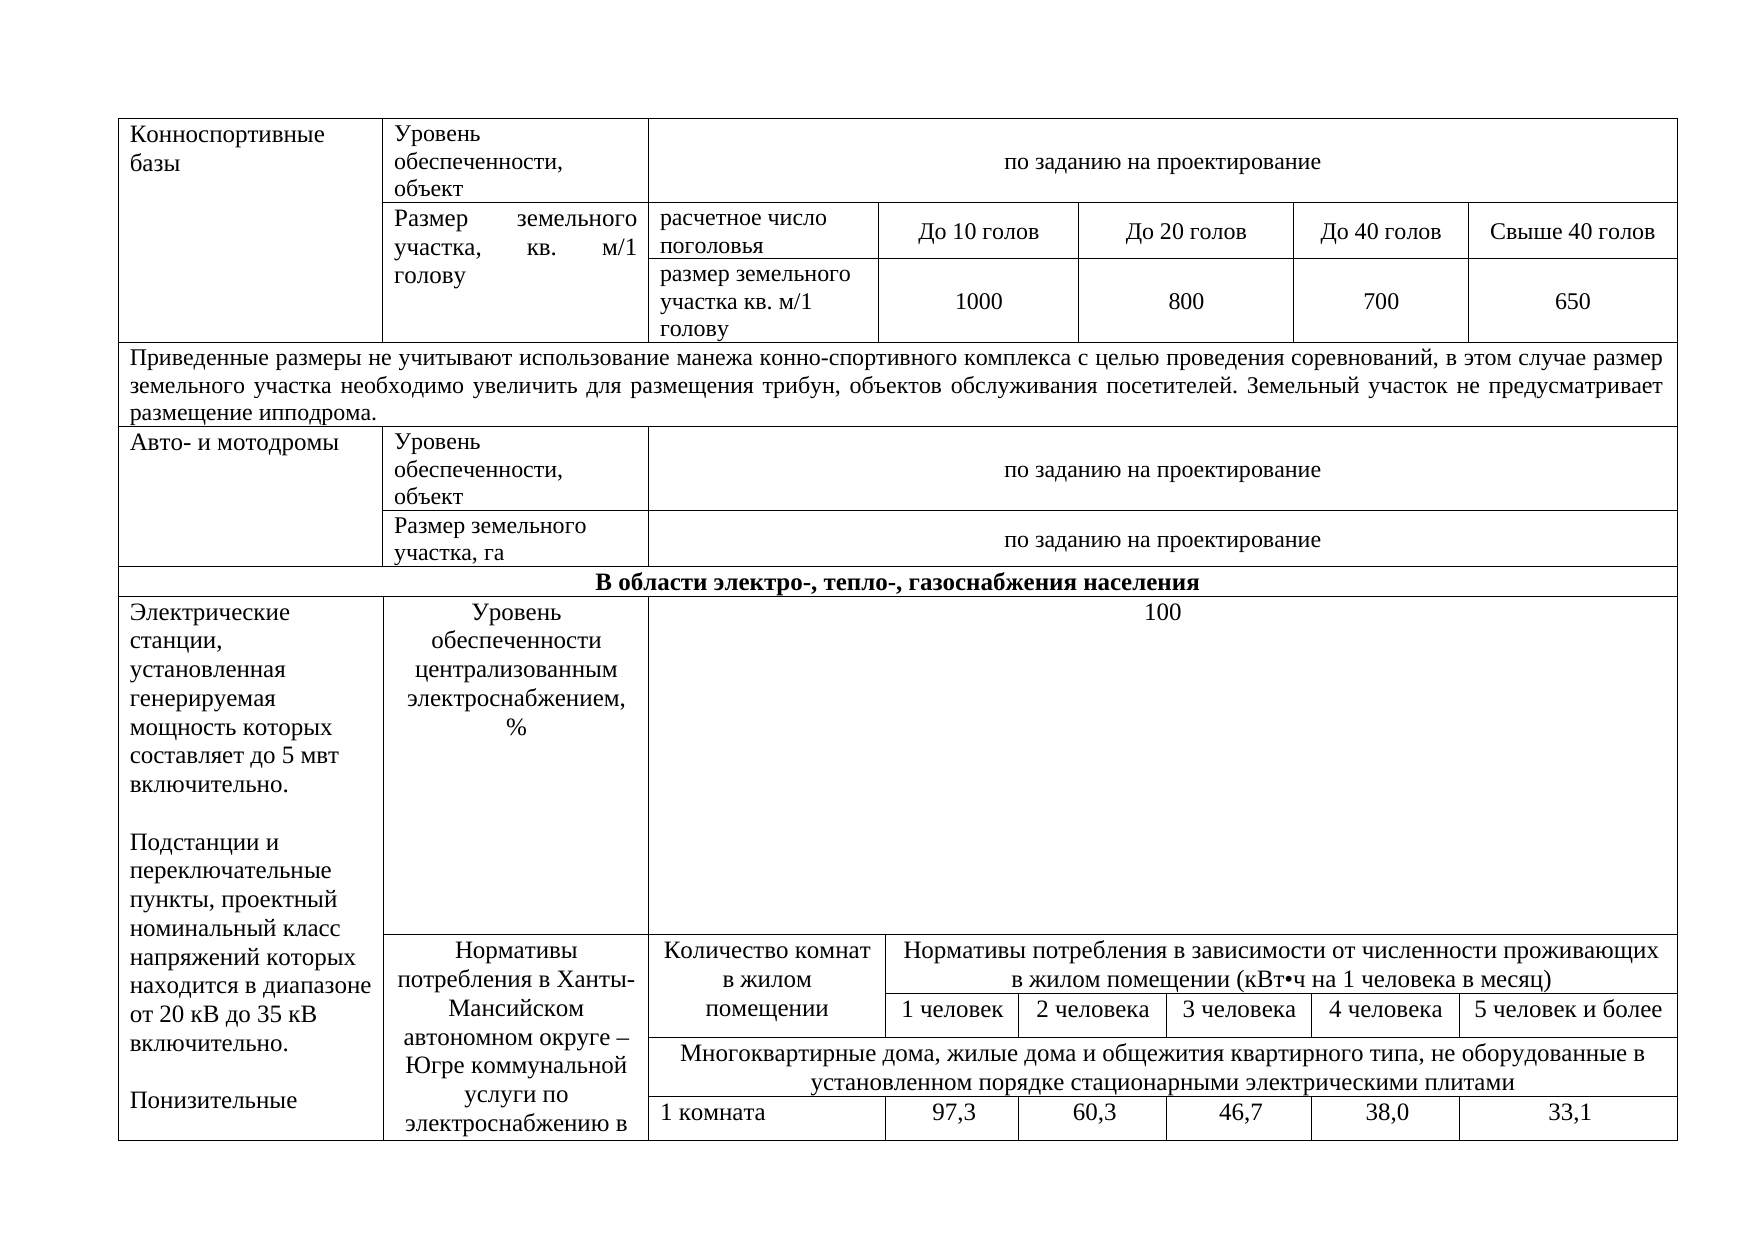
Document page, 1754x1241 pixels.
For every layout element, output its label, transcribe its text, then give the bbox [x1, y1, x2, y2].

table_cell Уровень обеспеченности централизованным электроснабжением, % [384, 597, 648, 934]
table_cell В области электро-, тепло-, газоснабжения населения [119, 567, 1677, 596]
table_cell Приведенные размеры не учитывают использование манежа конно-спортивного комплекса с целью проведения соревнований, в этом случае размер земельного участка необходимо увеличить для размещения трибун, объектов обслуживания посетителей. Земельный участок не предусматривает размещение ипподрома. [377, 343, 1677, 426]
table_cell 38,0 [1312, 1097, 1459, 1140]
table_cell 1 человек [886, 994, 1018, 1037]
table_cell по заданию на проектирование [649, 511, 1677, 566]
table_cell 4 человека [1312, 994, 1459, 1037]
table_cell Электрические станции, установленная генерируемая мощность которых составляет до 5 мвт включительно. Подстанции и переключательные пункты, проектный номинальный класс напряжений которых находится в диапазоне от 20 кВ до 35 кВ включительно. Понизительные подстанции номинальным напряжением до 35 кВ включительно. Трансформаторные подстанции, проектный номинальный класс напряжений которых находится в диапазоне от 6 кВ до 10 кВ включительно [119, 597, 383, 1140]
table_cell До 40 голов [1294, 203, 1468, 258]
table_cell Нормативы потребления в зависимости от численности проживающих в жилом помещении (кВт•ч на 1 человека в месяц) [886, 935, 1677, 993]
table_cell До 10 голов [879, 203, 1078, 258]
table_cell 800 [1079, 259, 1293, 342]
table_cell расчетное число поголовья [649, 203, 878, 258]
table_cell Нормативы потребления в Ханты-Мансийском автономном округе – Югре коммунальной услуги по электроснабжению в жилых помещениях многоквартирных домов и жилых домах, в том числе общежитиях квартирного типа [384, 935, 648, 1140]
table_cell 33,1 [1460, 1097, 1677, 1140]
table_cell по заданию на проектирование [649, 427, 1677, 510]
table_cell 650 [1469, 259, 1677, 342]
table_cell 1 комната [649, 1097, 885, 1140]
table_cell Конноспортивные базы [119, 119, 382, 342]
table_cell 100 [649, 597, 1677, 934]
table_cell 700 [1294, 259, 1468, 342]
table_cell Уровень обеспеченности, объект [383, 119, 648, 202]
table_cell До 20 голов [1079, 203, 1293, 258]
table_cell Размер земельного участка, кв. м/1 голову [383, 203, 648, 342]
table_cell 2 человека [1019, 994, 1166, 1037]
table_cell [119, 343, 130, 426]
table_cell по заданию на проектирование [649, 119, 1677, 202]
table_cell Размер земельного участка, га [383, 511, 648, 566]
table_cell 60,3 [1019, 1097, 1166, 1140]
table_cell 3 человека [1167, 994, 1311, 1037]
table_cell Авто- и мотодромы [119, 427, 382, 566]
table_cell Свыше 40 голов [1469, 203, 1677, 258]
table_cell 5 человек и более [1460, 994, 1677, 1037]
table_cell 97,3 [886, 1097, 1018, 1140]
table_cell размер земельного участка кв. м/1 голову [649, 259, 878, 342]
table_cell 46,7 [1167, 1097, 1311, 1140]
table_cell 1000 [879, 259, 1078, 342]
table_cell Уровень обеспеченности, объект [383, 427, 648, 510]
table_cell Многоквартирные дома, жилые дома и общежития квартирного типа, не оборудованные в установленном порядке стационарными электрическими плитами [649, 1038, 1677, 1096]
table_cell Количество комнат в жилом помещении [649, 935, 885, 1037]
